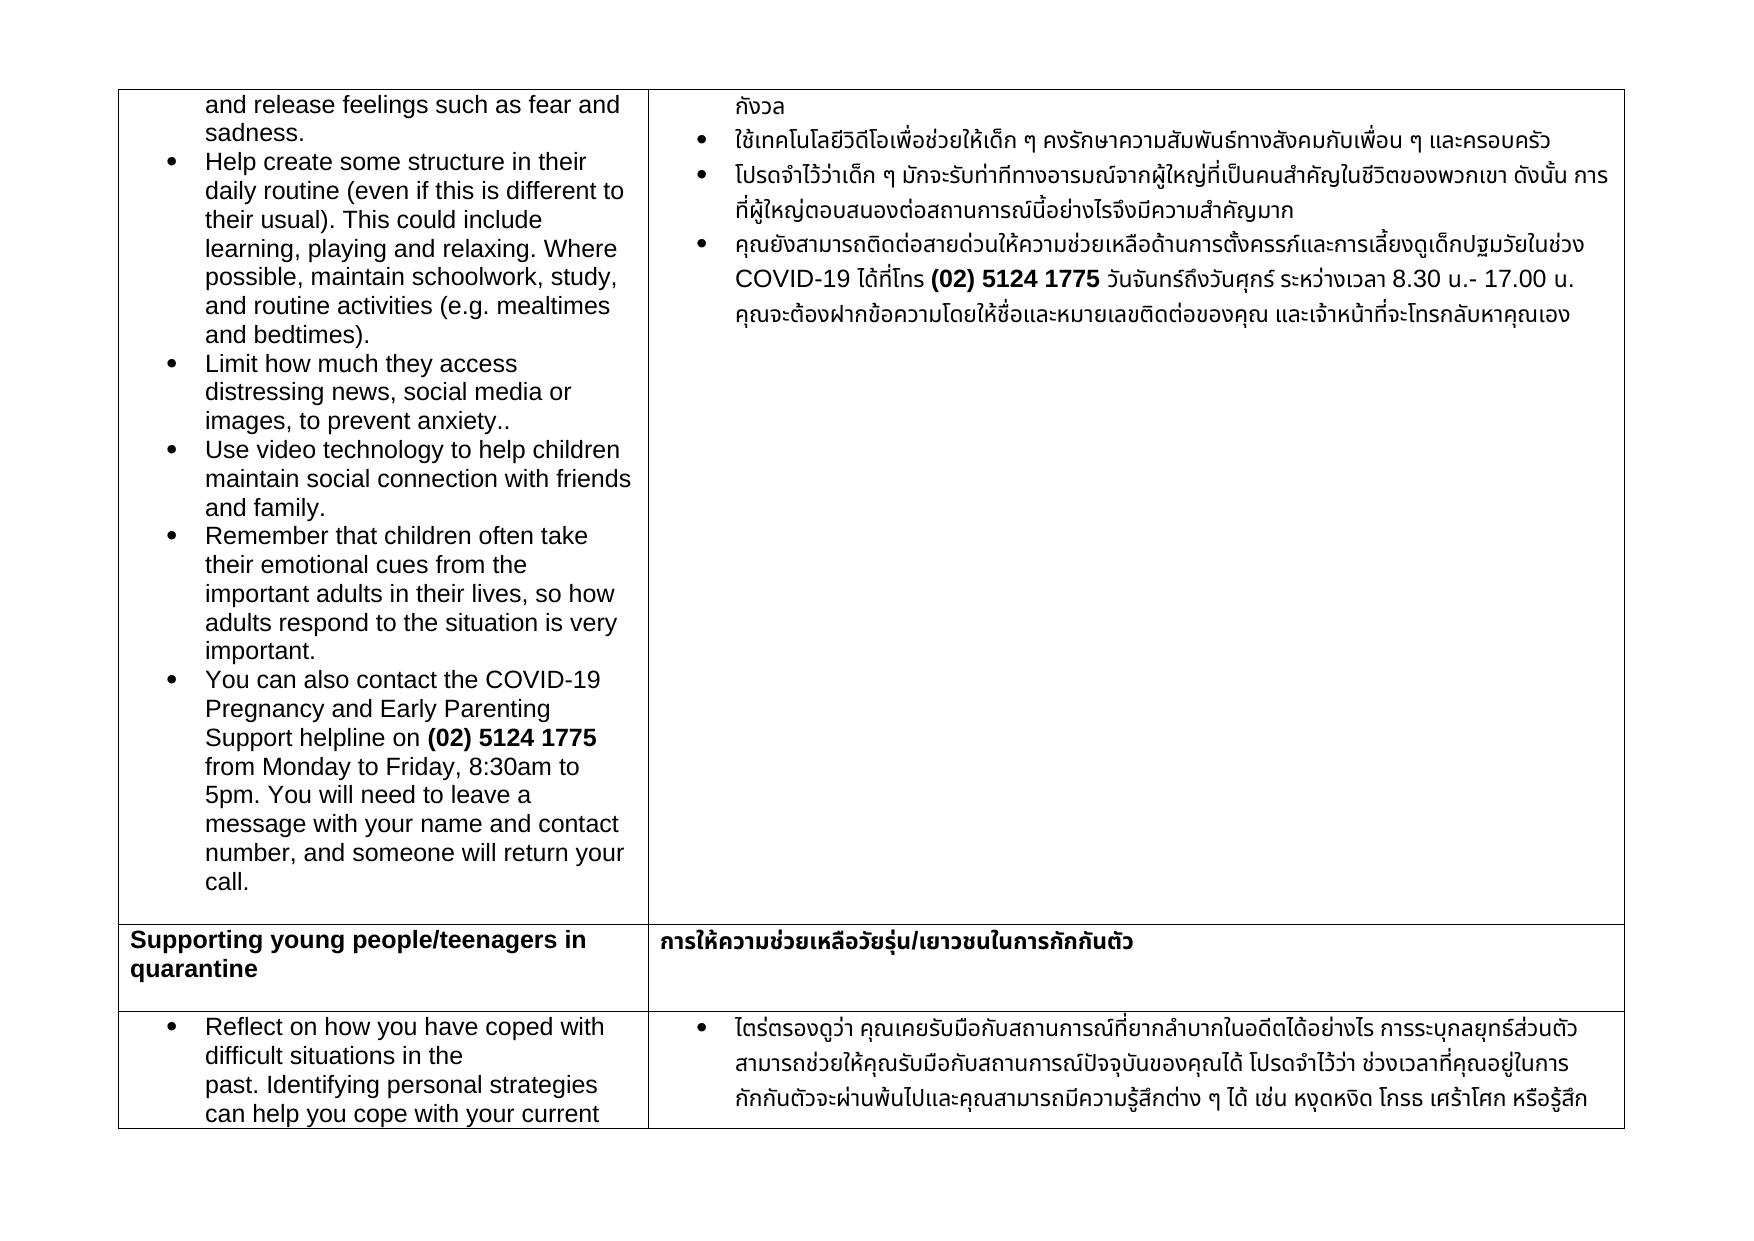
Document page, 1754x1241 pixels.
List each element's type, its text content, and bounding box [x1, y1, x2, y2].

table_cell Supporting young people/teenagers in quarantine [119, 925, 648, 1011]
table_cell การให้ความช่วยเหลือวัยรุ่น/เยาวชนในการกักกันตัว [649, 925, 1624, 1011]
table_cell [119, 1012, 648, 1127]
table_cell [649, 1012, 1624, 1127]
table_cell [119, 90, 648, 924]
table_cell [649, 90, 1624, 924]
